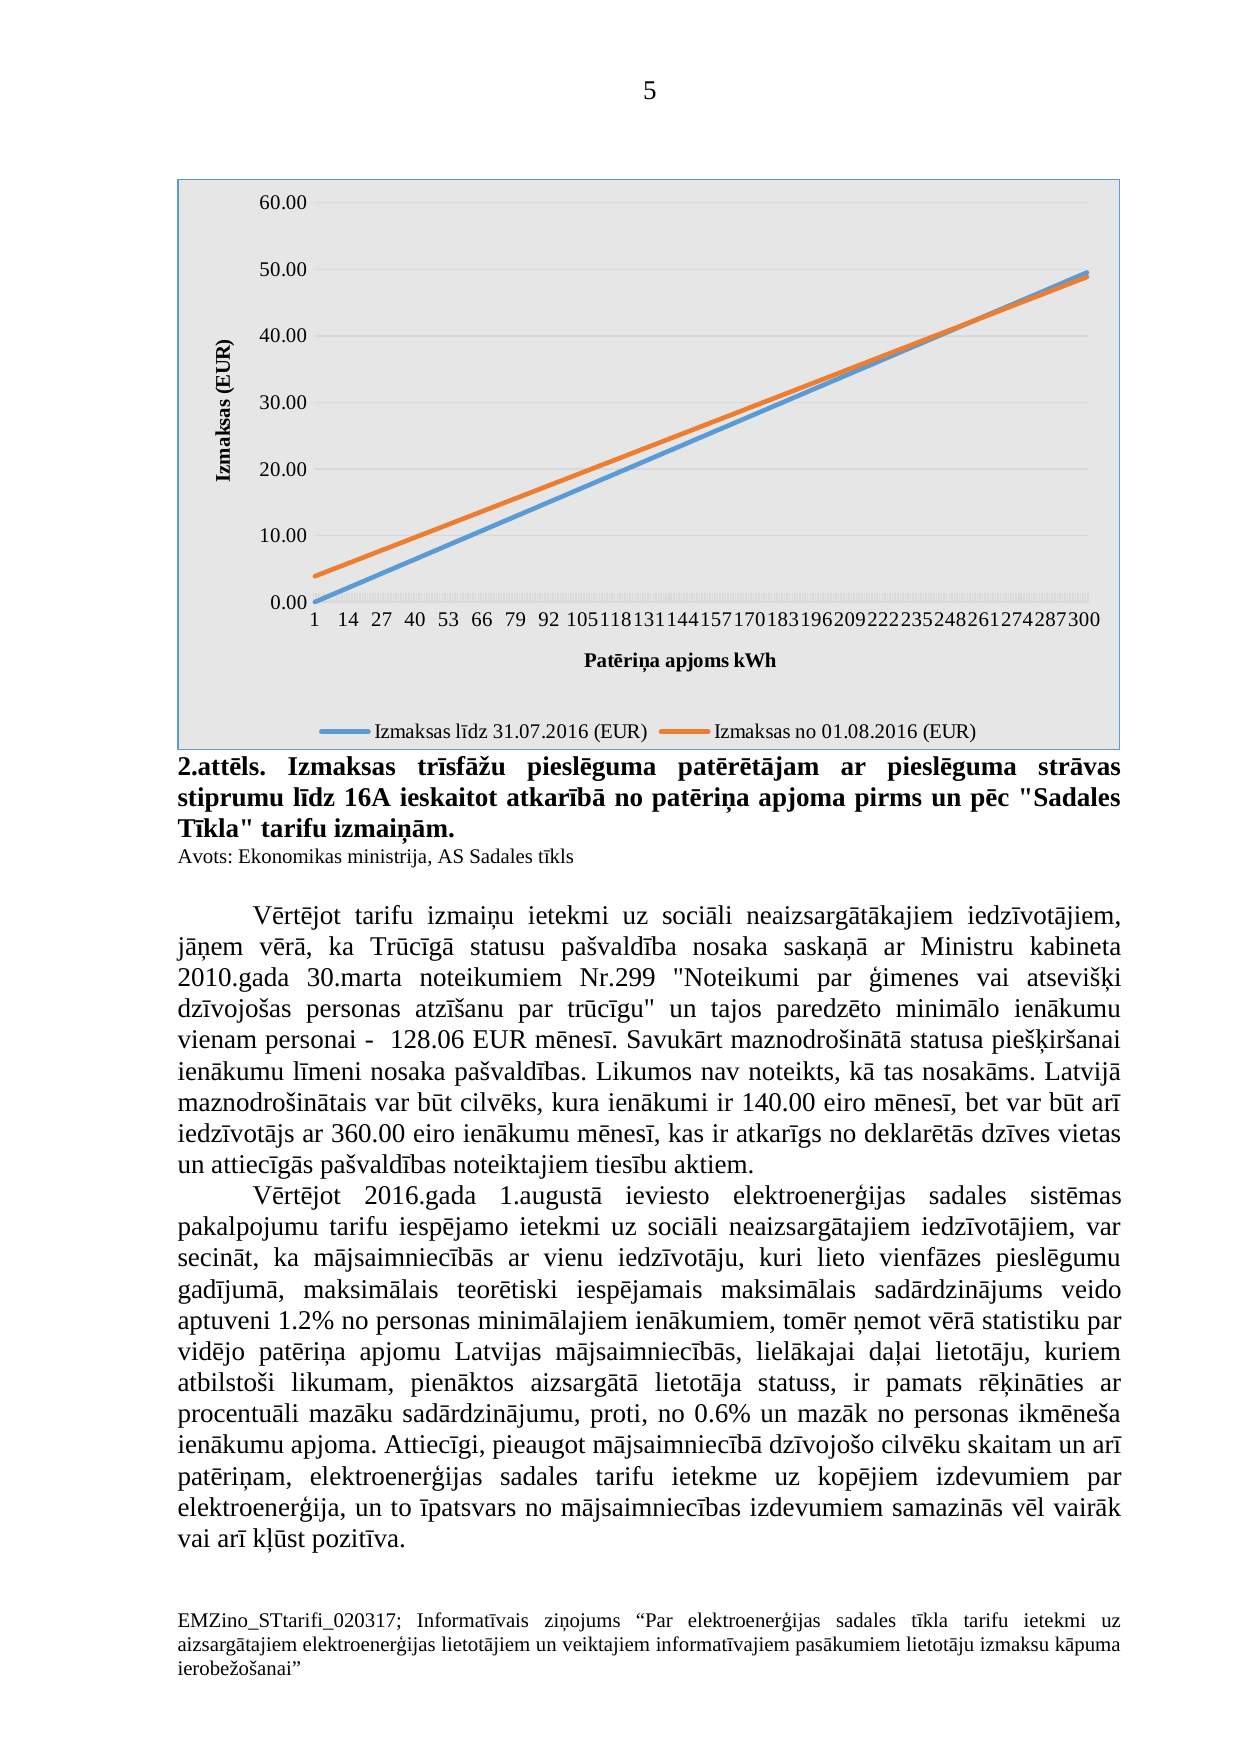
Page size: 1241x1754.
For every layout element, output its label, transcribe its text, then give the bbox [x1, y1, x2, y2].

text Vērtējot 2016.gada 1.augustā ieviesto elektroenerģijas sadales sistēmas pakalpojumu tarifu iespējamo ietekmi uz sociāli neaizsargātajiem iedzīvotājiem, var secināt, ka mājsaimniecībās ar vienu iedzīvotāju, kuri lieto vienfāzes pieslēgumu gadījumā, maksimālais teorētiski iespējamais maksimālais sadārdzinājums veido aptuveni 1.2% no personas minimālajiem ienākumiem, tomēr ņemot vērā statistiku par vidējo patēriņa apjomu Latvijas mājsaimniecībās, lielākajai daļai lietotāju, kuriem atbilstoši likumam, pienāktos aizsargātā lietotāja statuss, ir pamats rēķināties ar procentuāli mazāku sadārdzinājumu, proti, no 0.6% un mazāk no personas ikmēneša ienākumu apjoma. Attiecīgi, pieaugot mājsaimniecībā dzīvojošo cilvēku skaitam un arī patēriņam, elektroenerģijas sadales tarifu ietekme uz kopējiem izdevumiem par elektroenerģija, un to īpatsvars no mājsaimniecības izdevumiem samazinās vēl vairāk vai arī kļūst pozitīva. [177, 1179, 1122, 1553]
text Vērtējot tarifu izmaiņu ietekmi uz sociāli neaizsargātākajiem iedzīvotājiem, jāņem vērā, ka Trūcīgā statusu pašvaldība nosaka saskaņā ar Ministru kabineta 2010.gada 30.marta noteikumiem Nr.299 "Noteikumi par ģimenes vai atsevišķi dzīvojošas personas atzīšanu par trūcīgu" un tajos paredzēto minimālo ienākumu vienam personai - 128.06 EUR mēnesī. Savukārt maznodrošinātā statusa piešķiršanai ienākumu līmeni nosaka pašvaldības. Likumos nav noteikts, kā tas nosakāms. Latvijā maznodrošinātais var būt cilvēks, kura ienākumi ir 140.00 eiro mēnesī, bet var būt arī iedzīvotājs ar 360.00 eiro ienākumu mēnesī, kas ir atkarīgs no deklarētās dzīves vietas un attiecīgās pašvaldības noteiktajiem tiesību aktiem. [177, 899, 1122, 1179]
list 2.attēls. Izmaksas trīsfāžu pieslēguma patērētājam ar pieslēguma strāvas stiprumu līdz 16A ieskaitot atkarībā no patēriņa apjoma pirms un pēc "Sadales Tīkla" tarifu izmaiņām. [177, 750, 1122, 844]
text Avots: Ekonomikas ministrija, AS Sadales tīkls [177, 844, 1122, 868]
